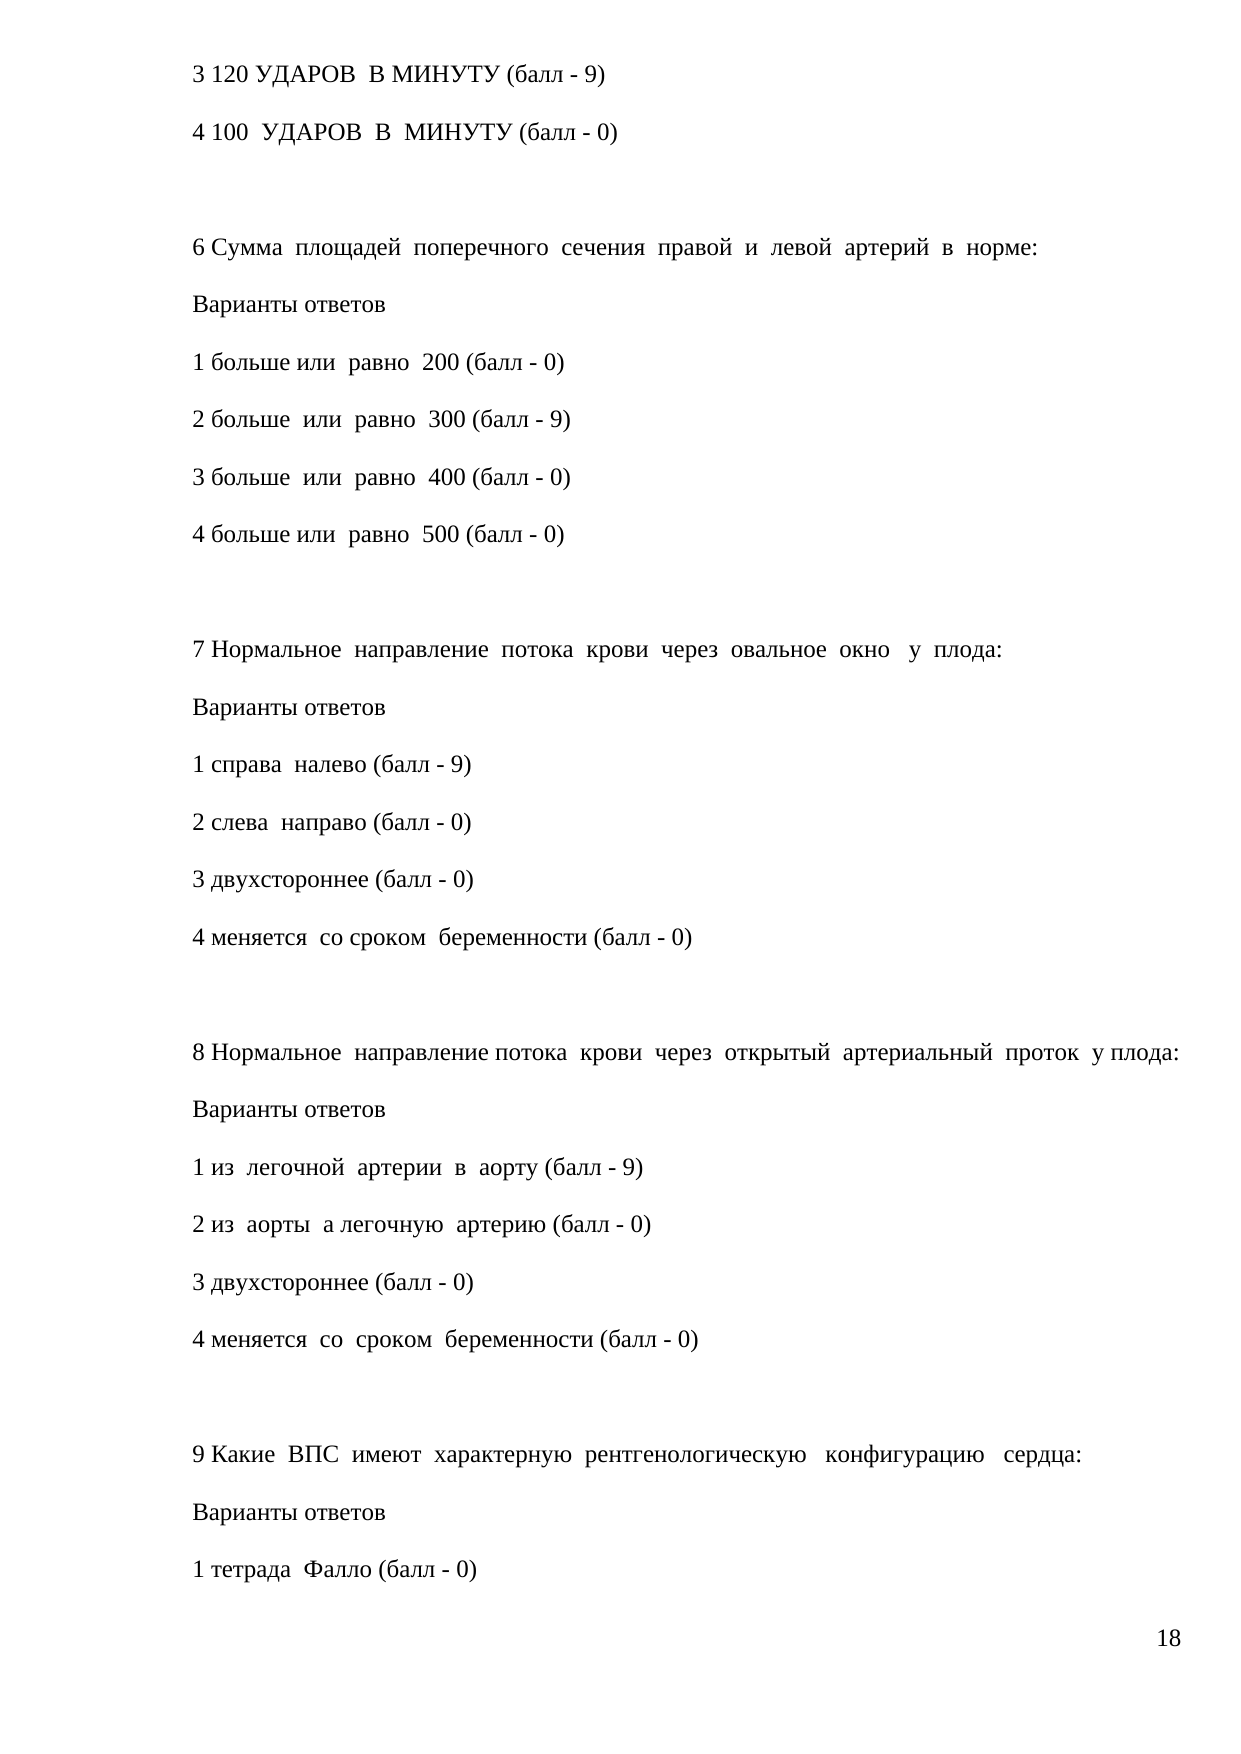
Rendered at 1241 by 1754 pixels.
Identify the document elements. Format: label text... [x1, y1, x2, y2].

text Варианты ответов [118, 692, 1181, 720]
text 2 из аорты а легочную артерию (балл - 0) [118, 1209, 1181, 1238]
text 3 двухстороннее (балл - 0) [118, 864, 1181, 893]
text 8 Нормальное направление потока крови через открытый артериальный проток у плода: [118, 1037, 1181, 1065]
text 1 из легочной артерии в аорту (балл - 9) [118, 1152, 1181, 1180]
text 2 слева направо (балл - 0) [118, 807, 1181, 835]
text 6 Сумма площадей поперечного сечения правой и левой артерий в норме: [118, 232, 1181, 260]
text 7 Нормальное направление потока крови через овальное окно у плода: [118, 634, 1181, 663]
text Варианты ответов [118, 1094, 1181, 1123]
text 3 двухстороннее (балл - 0) [118, 1267, 1181, 1295]
text 4 100 УДАРОВ В МИНУТУ (балл - 0) [118, 117, 1181, 145]
text 1 справа налево (балл - 9) [118, 749, 1181, 778]
text 4 меняется со сроком беременности (балл - 0) [118, 922, 1181, 950]
text Варианты ответов [118, 289, 1181, 318]
text 3 больше или равно 400 (балл - 0) [118, 462, 1181, 490]
text 4 меняется со сроком беременности (балл - 0) [118, 1324, 1181, 1353]
text 9 Какие ВПС имеют характерную рентгенологическую конфигурацию сердца: [118, 1439, 1181, 1468]
text 1 тетрада Фалло (балл - 0) [118, 1554, 1181, 1583]
text 3 120 УДАРОВ В МИНУТУ (балл - 9) [118, 59, 1181, 88]
text Варианты ответов [118, 1497, 1181, 1525]
text 1 больше или равно 200 (балл - 0) [118, 347, 1181, 375]
text 2 больше или равно 300 (балл - 9) [118, 404, 1181, 433]
text 4 больше или равно 500 (балл - 0) [118, 519, 1181, 548]
